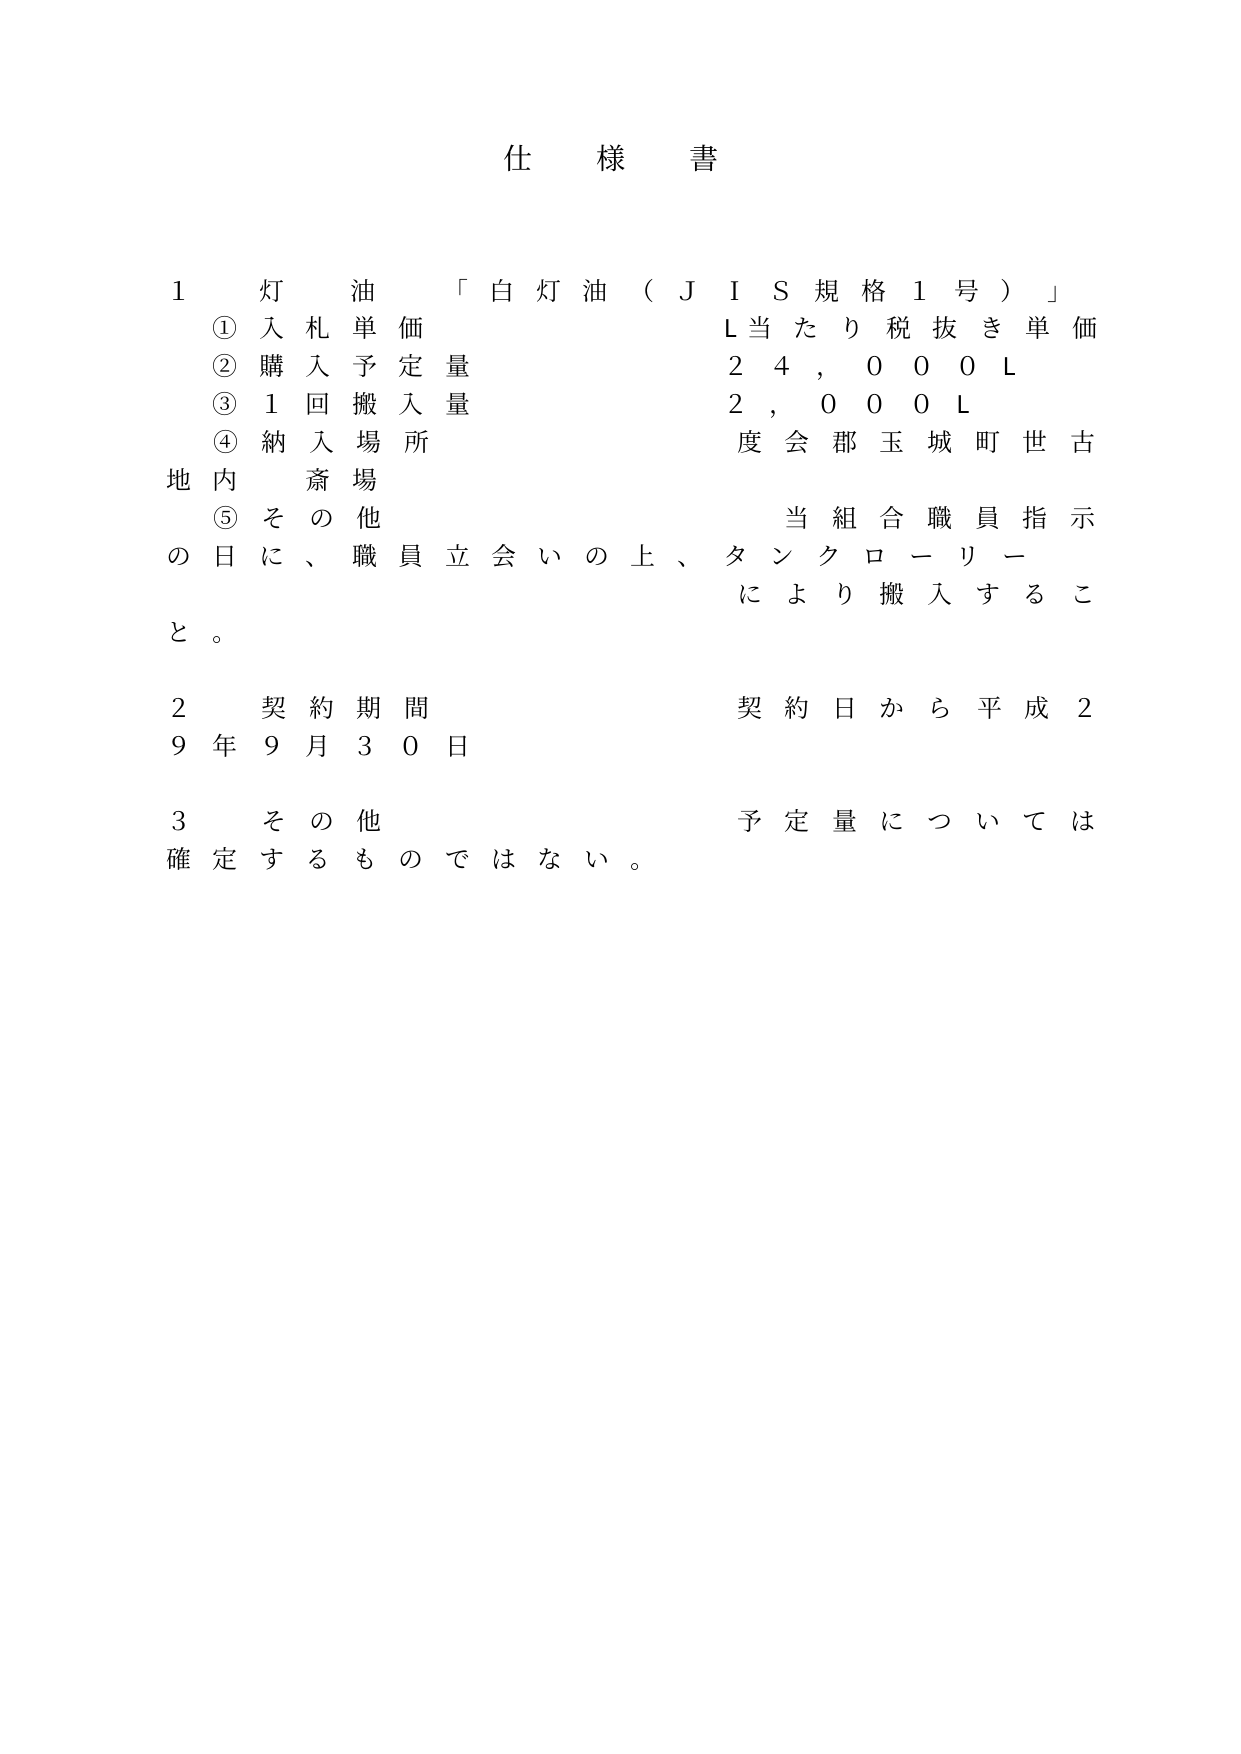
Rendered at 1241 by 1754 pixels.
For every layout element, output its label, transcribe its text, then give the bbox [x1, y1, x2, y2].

text により搬入すること。 [166, 574, 1118, 649]
text ③１回搬入量 ２，０００L [166, 384, 1118, 422]
text ⑤その他 当組合職員指示の日に、職員立会いの上、タンクローリー [166, 498, 1118, 574]
text ３ その他 予定量については、確定するものではない。 [166, 801, 1118, 877]
text 仕 様 書（８、９月） [166, 119, 1118, 194]
text ②購入予定量 ２４，０００L [166, 346, 1118, 384]
text １ 灯油 「白灯油（ＪＩＳ規格１号）」 [166, 270, 1118, 308]
text ④納入場所 度会郡玉城町世古地内 斎場 [166, 422, 1118, 498]
text ２ 契約期間 契約日から平成２９年９月３０日 [166, 687, 1118, 763]
text ①入札単価 L当たり税抜き単価 [166, 308, 1118, 346]
